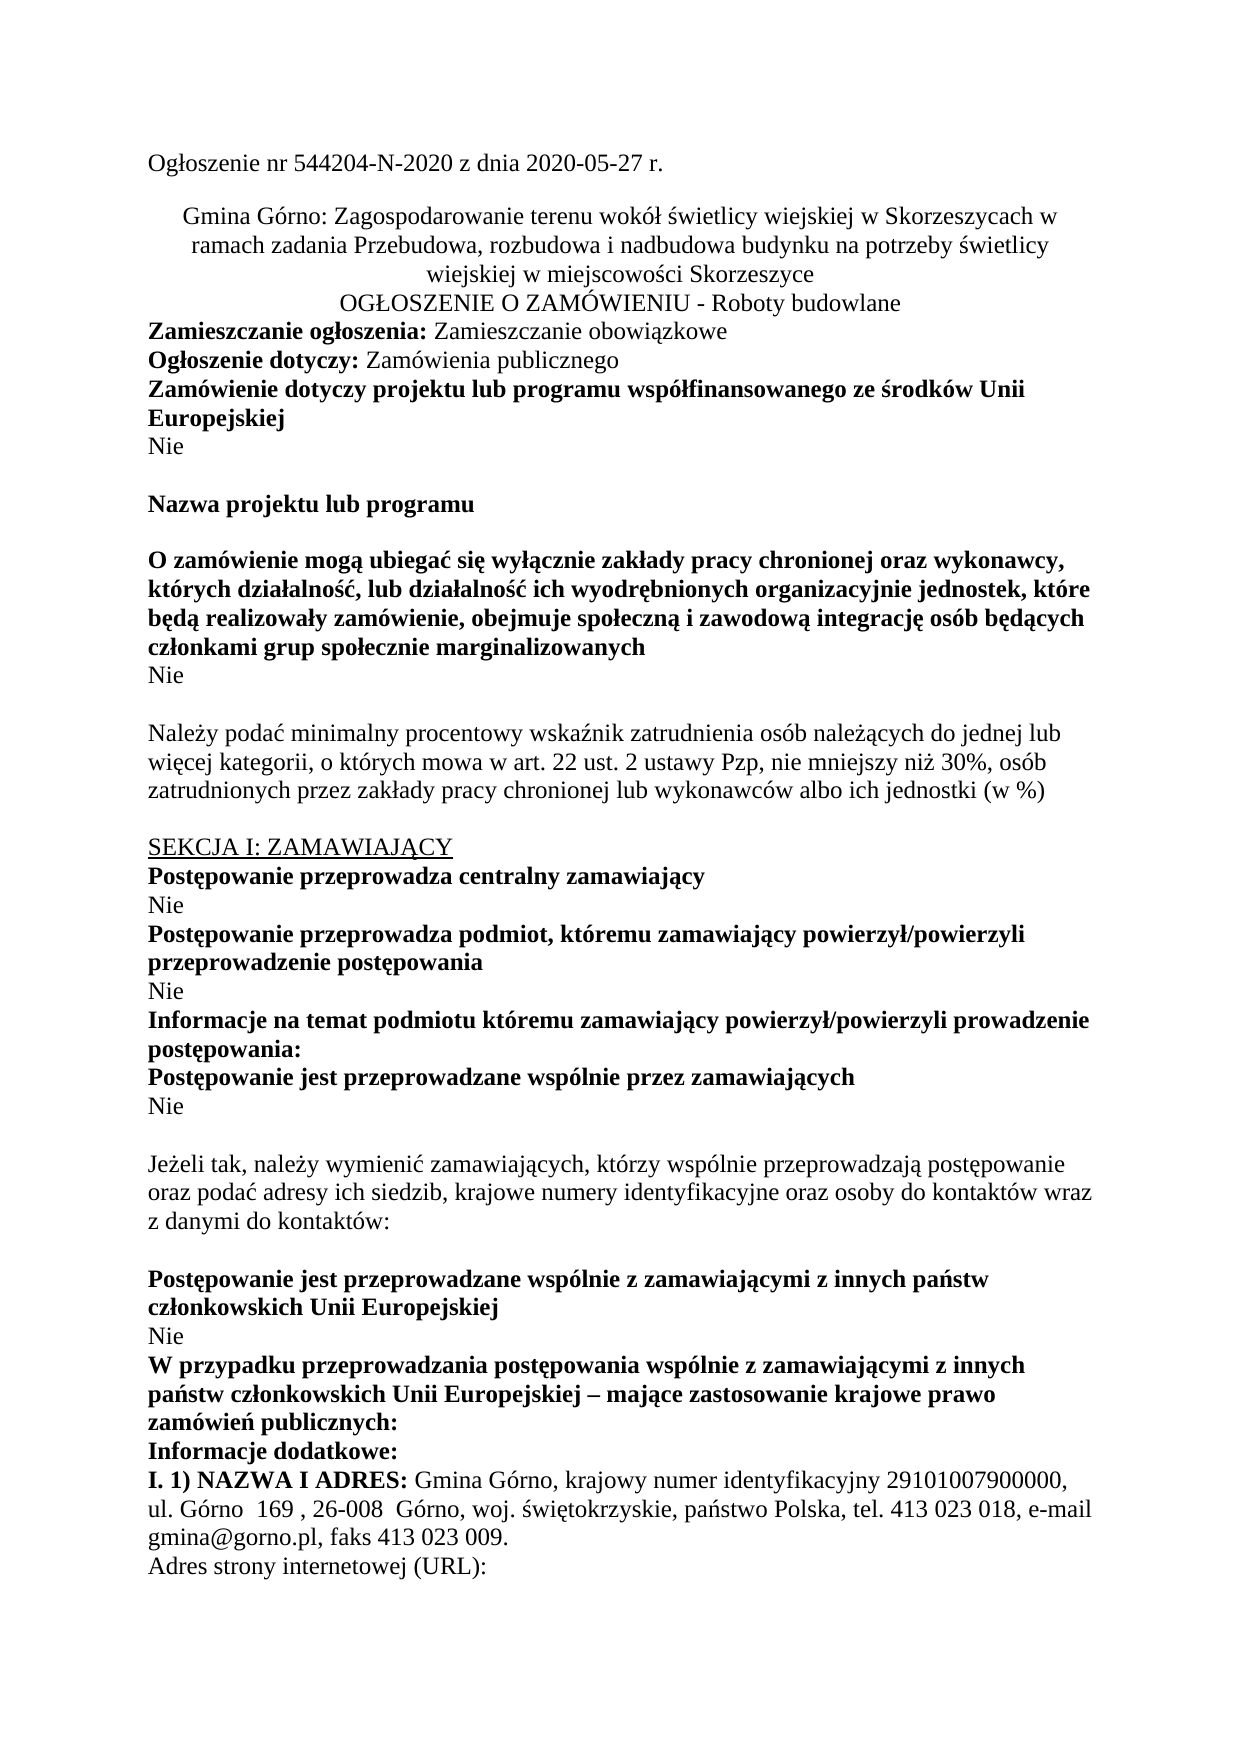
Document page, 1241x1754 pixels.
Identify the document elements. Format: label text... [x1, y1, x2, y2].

text Jeżeli tak, należy wymienić zamawiających, którzy wspólnie przeprowadzają postępowanie oraz podać adresy ich siedzib, krajowe numery identyfikacyjne oraz osoby do kontaktów wraz z danymi do kontaktów: Postępowanie jest przeprowadzane wspólnie z zamawiającymi z innych państw członkowskich Unii Europejskiej [148, 1120, 1093, 1321]
text Nie [148, 890, 1093, 919]
text Nie [148, 431, 1093, 460]
text Zamówienie dotyczy projektu lub programu współfinansowanego ze środków Unii Europejskiej [148, 374, 1093, 431]
text Ogłoszenie nr 544204-N-2020 z dnia 2020-05-27 r. [148, 148, 1093, 176]
text Nazwa projektu lub programu [148, 460, 1093, 546]
text Nie [148, 1091, 1093, 1120]
text Należy podać minimalny procentowy wskaźnik zatrudnienia osób należących do jednej lub więcej kategorii, o których mowa w art. 22 ust. 2 ustawy Pzp, nie mniejszy niż 30%, osób zatrudnionych przez zakłady pracy chronionej lub wykonawców albo ich jednostki (w %) [148, 689, 1093, 832]
text W przypadku przeprowadzania postępowania wspólnie z zamawiającymi z innych państw członkowskich Unii Europejskiej – mające zastosowanie krajowe prawo zamówień publicznych: Informacje dodatkowe: [148, 1350, 1093, 1465]
text Gmina Górno: Zagospodarowanie terenu wokół świetlicy wiejskiej w Skorzeszycach w ramach zadania Przebudowa, rozbudowa i nadbudowa budynku na potrzeby świetlicy wiejskiej w miejscowości Skorzeszyce OGŁOSZENIE O ZAMÓWIENIU - Roboty budowlane [148, 201, 1093, 316]
text O zamówienie mogą ubiegać się wyłącznie zakłady pracy chronionej oraz wykonawcy, których działalność, lub działalność ich wyodrębnionych organizacyjnie jednostek, które będą realizowały zamówienie, obejmuje społeczną i zawodową integrację osób będących członkami grup społecznie marginalizowanych [148, 546, 1093, 661]
text SEKCJA I: ZAMAWIAJĄCY [148, 832, 1093, 861]
text Postępowanie przeprowadza centralny zamawiający [148, 861, 1093, 890]
text Nie [148, 1321, 1093, 1350]
text Ogłoszenie dotyczy: Zamówienia publicznego [148, 345, 1093, 374]
text Postępowanie przeprowadza podmiot, któremu zamawiający powierzył/powierzyli przeprowadzenie postępowania [148, 919, 1093, 976]
text Informacje na temat podmiotu któremu zamawiający powierzył/powierzyli prowadzenie postępowania: Postępowanie jest przeprowadzane wspólnie przez zamawiających [148, 1005, 1093, 1091]
text Nie [148, 976, 1093, 1005]
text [148, 1465, 1093, 1580]
text Zamieszczanie ogłoszenia: Zamieszczanie obowiązkowe [148, 316, 1093, 345]
text Nie [148, 661, 1093, 689]
